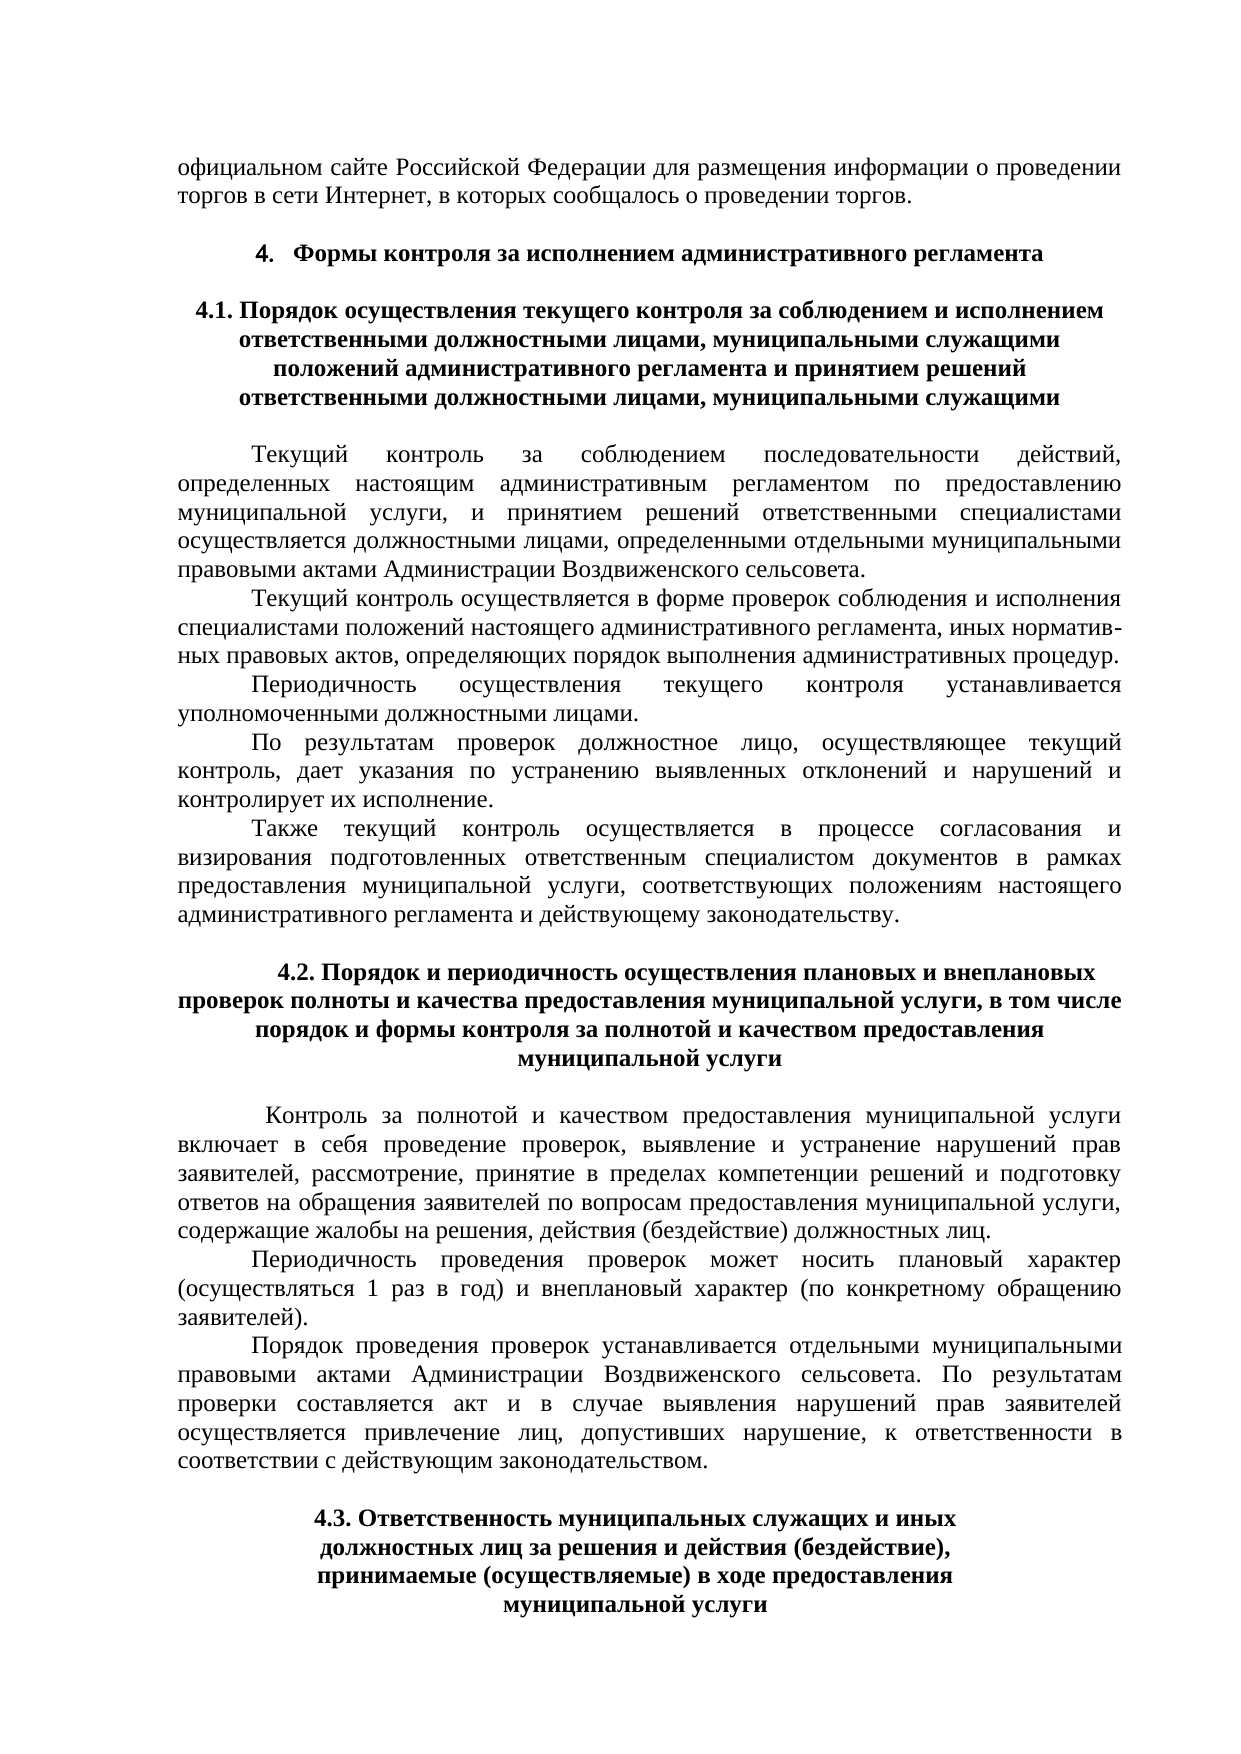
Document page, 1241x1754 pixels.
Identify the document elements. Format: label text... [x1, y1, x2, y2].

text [177, 152, 1122, 209]
text Контроль за полнотой и качеством предоставления муниципальной услуги включает в себя проведение проверок, выявление и устранение нарушений прав заявителей, рассмотрение, принятие в пределах компетенции решений и подготовку ответов на обращения заявителей по вопросам предоставления муниципальной услуги, содержащие жалобы на решения, действия (бездействие) должностных лиц. [177, 1100, 1122, 1244]
text По результатам проверок должностное лицо, осуществляющее текущий контроль, дает указания по устранению выявленных отклонений и нарушений и контролирует их исполнение. [177, 727, 1122, 813]
text Периодичность осуществления текущего контроля устанавливается уполномоченными должностными лицами. [177, 669, 1122, 727]
text Текущий контроль осуществляется в форме проверок соблюдения и исполнения специалистами положений настоящего административного регламента, иных нормативных правовых актов, определяющих порядок выполнения административных процедур. [177, 583, 1122, 669]
text 4.2. Порядок и периодичность осуществления плановых и внеплановых проверок полноты и качества предоставления муниципальной услуги, в том числе порядок и формы контроля за полнотой и качеством предоставления муниципальной услуги [177, 957, 1122, 1072]
text Также текущий контроль осуществляется в процессе согласования и визирования подготовленных ответственным специалистом документов в рамках предоставления муниципальной услуги, соответствующих положениям настоящего административного регламента и действующему законодательству. [177, 813, 1122, 928]
text Порядок проведения проверок устанавливается отдельными муниципальными правовыми актами Администрации Воздвиженского сельсовета. По результатам проверки составляется акт и в случае выявления нарушений прав заявителей осуществляется привлечение лиц, допустивших нарушение, к ответственности в соответствии с действующим законодательством. [177, 1330, 1122, 1474]
text Текущий контроль за соблюдением последовательности действий, определенных настоящим административным регламентом по предоставлению муниципальной услуги, и принятием решений ответственными специалистами осуществляется должностными лицами, определенными отдельными муниципальными правовыми актами Администрации Воздвиженского сельсовета. [177, 439, 1122, 583]
text Периодичность проведения проверок может носить плановый характер (осуществляться 1 раз в год) и внеплановый характер (по конкретному обращению заявителей). [177, 1244, 1122, 1330]
text 4.1. Порядок осуществления текущего контроля за соблюдением и исполнением ответственными должностными лицами, муниципальными служащими положений административного регламента и принятием решений ответственными должностными лицами, муниципальными служащими [177, 295, 1122, 410]
list Формы контроля за исполнением административного регламента [177, 238, 1122, 267]
text 4.3. Ответственность муниципальных служащих и иных должностных лиц за решения и действия (бездействие), принимаемые (осуществляемые) в ходе предоставления муниципальной услуги [271, 1503, 999, 1618]
